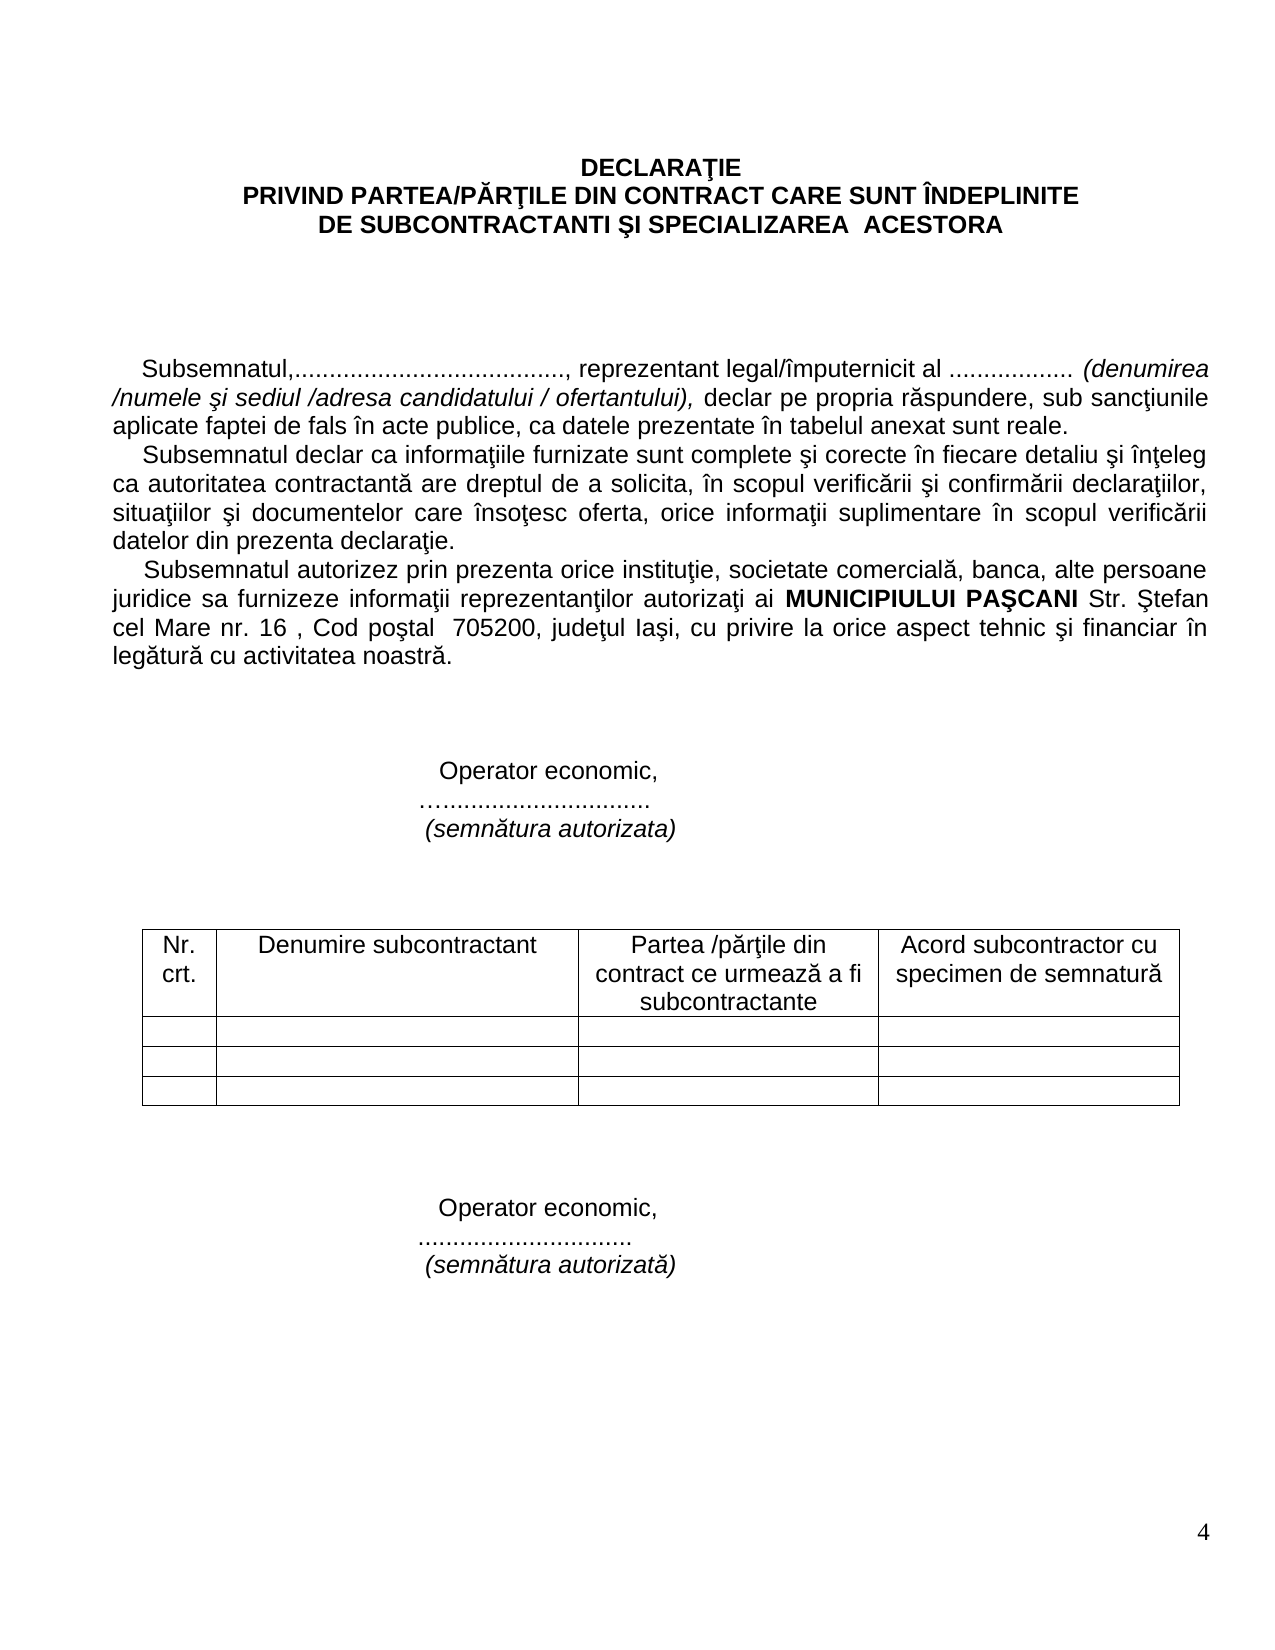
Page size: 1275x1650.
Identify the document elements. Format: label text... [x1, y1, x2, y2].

text Subsemnatul,......................................., reprezentant legal/împuternicit al .................. (denumirea /numele şi sediul /adresa candidatului / ofertantului), declar pe propria răspundere, sub sancţiunile aplicate faptei de fals în acte publice, ca datele prezentate în tabelul anexat sunt reale. [112, 354, 1209, 440]
table_cell [143, 1077, 216, 1105]
table_cell [143, 1047, 216, 1076]
table_cell [579, 1017, 878, 1046]
text (semnătura autorizată) [112, 1250, 1209, 1279]
text Operator economic, [112, 1193, 1209, 1221]
table_cell [579, 1077, 878, 1105]
table_cell [217, 1077, 578, 1105]
table_cell [217, 1017, 578, 1046]
text ….............................. [112, 785, 1209, 814]
table_cell [143, 1017, 216, 1046]
text (semnătura autorizata) [112, 814, 1209, 842]
table_cell [879, 1017, 1179, 1046]
table_header Denumire subcontractant [217, 930, 578, 1016]
table_cell [879, 1077, 1179, 1105]
table_header Nr. crt. [143, 930, 216, 1016]
text DECLARAŢIE [112, 152, 1209, 181]
text ............................... [112, 1221, 1209, 1250]
table_header Acord subcontractor cu specimen de semnatură [879, 930, 1179, 1016]
text Subsemnatul autorizez prin prezenta orice instituţie, societate comercială, banca, alte persoane juridice sa furnizeze informaţii reprezentanţilor autorizaţi ai MUNICIPIULUI PAŞCANI Str. Ştefan cel Mare nr. 16 , Cod poştal 705200, judeţul Iaşi, cu privire la orice aspect tehnic şi financiar în legătură cu activitatea noastră. [112, 555, 1209, 670]
table_cell [579, 1047, 878, 1076]
text Operator economic, [112, 756, 1209, 785]
text PRIVIND PARTEA/PĂRŢILE DIN CONTRACT CARE SUNT ÎNDEPLINITE [112, 181, 1209, 210]
text DE SUBCONTRACTANTI ŞI SPECIALIZAREA ACESTORA [112, 210, 1209, 239]
table_cell [879, 1047, 1179, 1076]
table_cell [217, 1047, 578, 1076]
text Subsemnatul declar ca informaţiile furnizate sunt complete şi corecte în fiecare detaliu şi înţeleg ca autoritatea contractantă are dreptul de a solicita, în scopul verificării şi confirmării declaraţiilor, situaţiilor şi documentelor care însoţesc oferta, orice informaţii suplimentare în scopul verificării datelor din prezenta declaraţie. [112, 440, 1209, 555]
table_header Partea /părţile din contract ce urmează a fi subcontractante [579, 930, 878, 1016]
